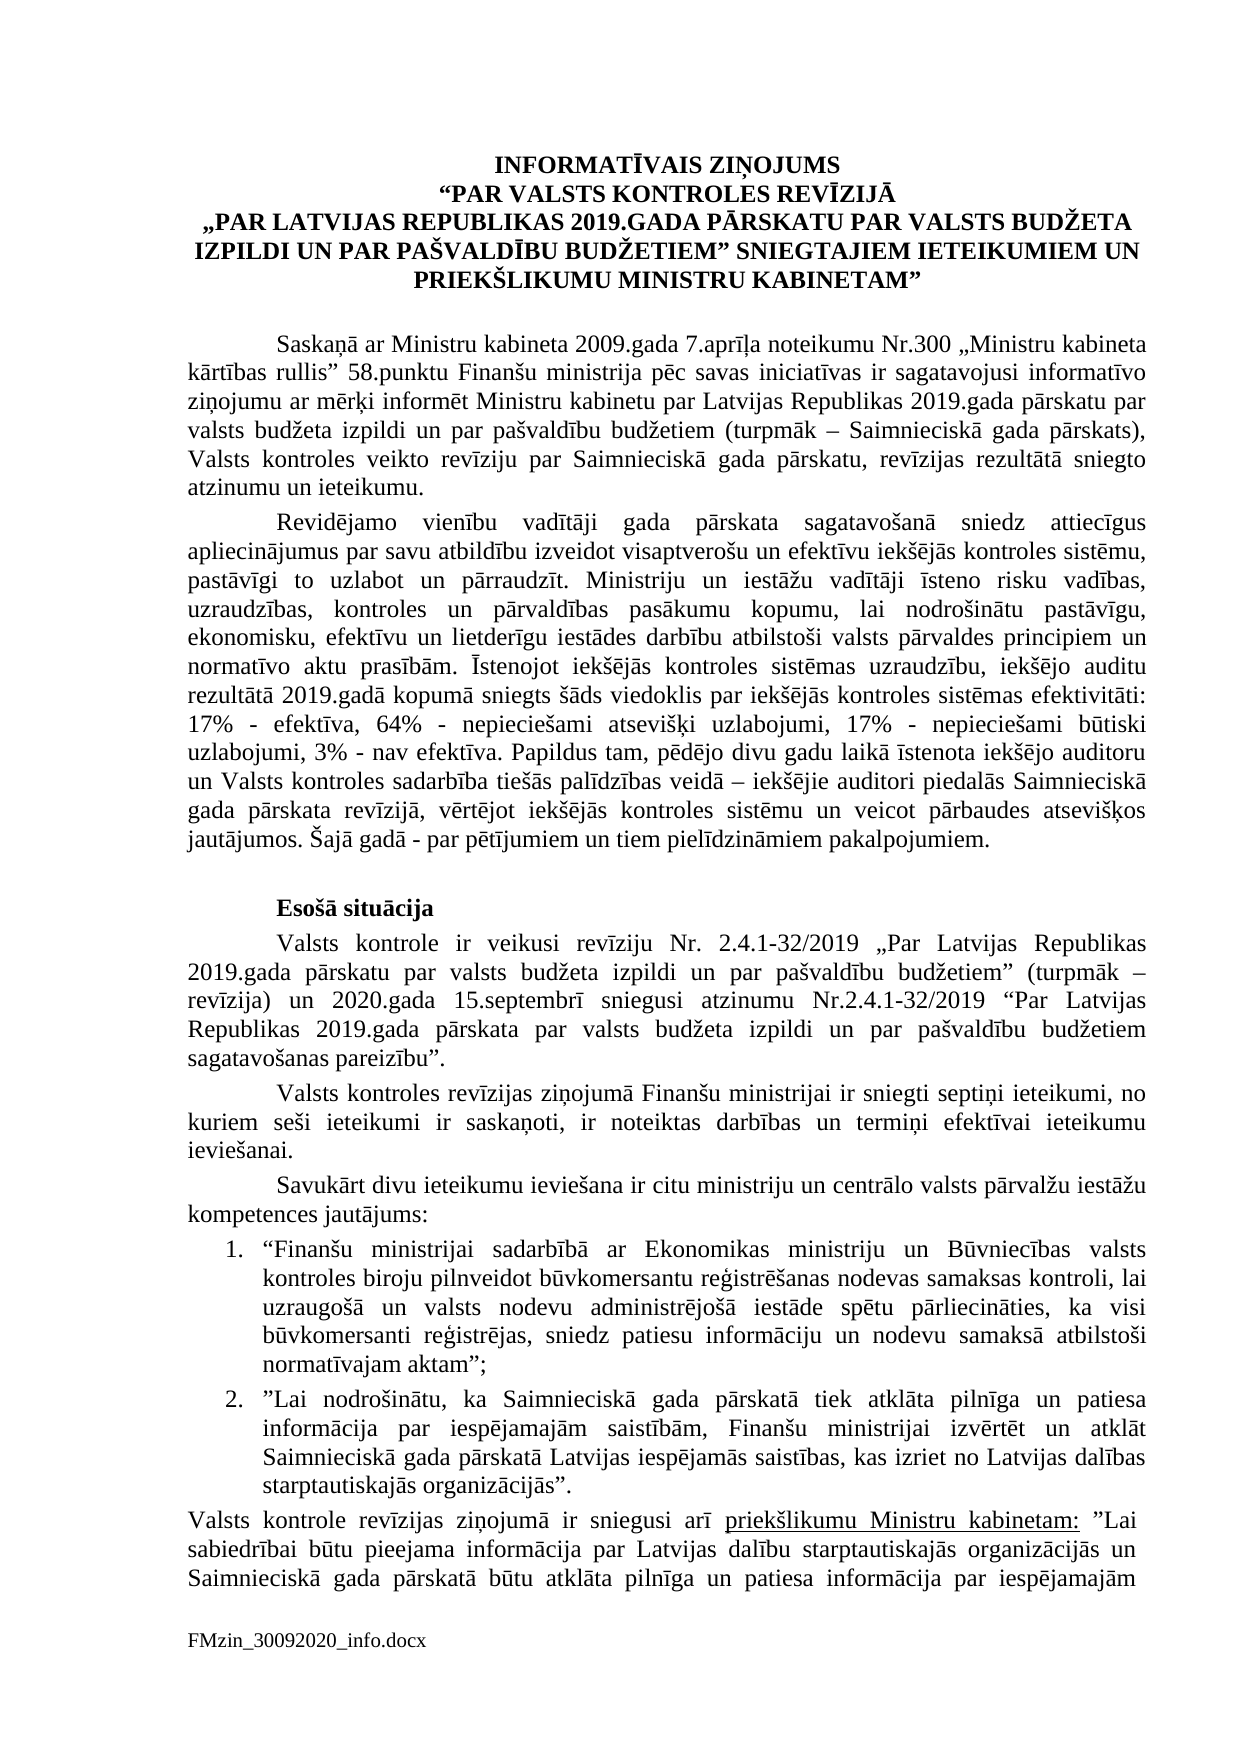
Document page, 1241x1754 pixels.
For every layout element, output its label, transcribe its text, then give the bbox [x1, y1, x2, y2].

text INFORMATĪVAIS ZIŅOJUMS [187, 150, 1147, 179]
list ”Lai nodrošinātu, ka Saimnieciskā gada pārskatā tiek atklāta pilnīga un patiesa informācija par iespējamajām saistībām, Finanšu ministrijai izvērtēt un atklāt Saimnieciskā gada pārskatā Latvijas iespējamās saistības, kas izriet no Latvijas dalības starptautiskajās organizācijās”. [225, 1384, 1147, 1499]
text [187, 1506, 1137, 1592]
text Esošā situācija [187, 893, 1147, 922]
text Saskaņā ar Ministru kabineta 2009.gada 7.aprīļa noteikumu Nr.300 „Ministru kabineta kārtības rullis” 58.punktu Finanšu ministrija pēc savas iniciatīvas ir sagatavojusi informatīvo ziņojumu ar mērķi informēt Ministru kabinetu par Latvijas Republikas 2019.gada pārskatu par valsts budžeta izpildi un par pašvaldību budžetiem (turpmāk – Saimnieciskā gada pārskats), Valsts kontroles veikto revīziju par Saimnieciskā gada pārskatu, revīzijas rezultātā sniegto atzinumu un ieteikumu. [187, 329, 1147, 501]
text “PAR VALSTS KONTROLES REVĪZIJĀ [187, 179, 1147, 207]
list “Finanšu ministrijai sadarbībā ar Ekonomikas ministriju un Būvniecības valsts kontroles biroju pilnveidot būvkomersantu reģistrēšanas nodevas samaksas kontroli, lai uzraugošā un valsts nodevu administrējošā iestāde spētu pārliecināties, ka visi būvkomersanti reģistrējas, sniedz patiesu informāciju un nodevu samaksā atbilstoši normatīvajam aktam”; [225, 1234, 1147, 1378]
text Revidējamo vienību vadītāji gada pārskata sagatavošanā sniedz attiecīgus apliecinājumus par savu atbildību izveidot visaptverošu un efektīvu iekšējās kontroles sistēmu, pastāvīgi to uzlabot un pārraudzīt. Ministriju un iestāžu vadītāji īsteno risku vadības, uzraudzības, kontroles un pārvaldības pasākumu kopumu, lai nodrošinātu pastāvīgu, ekonomisku, efektīvu un lietderīgu iestādes darbību atbilstoši valsts pārvaldes principiem un normatīvo aktu prasībām. Īstenojot iekšējās kontroles sistēmas uzraudzību, iekšējo auditu rezultātā 2019.gadā kopumā sniegts šāds viedoklis par iekšējās kontroles sistēmas efektivitāti: 17% - efektīva, 64% - nepieciešami atsevišķi uzlabojumi, 17% - nepieciešami būtiski uzlabojumi, 3% - nav efektīva. Papildus tam, pēdējo divu gadu laikā īstenota iekšējo auditoru un Valsts kontroles sadarbība tiešās palīdzības veidā – iekšējie auditori piedalās Saimnieciskā gada pārskata revīzijā, vērtējot iekšējās kontroles sistēmu un veicot pārbaudes atsevišķos jautājumos. Šajā gadā - par pētījumiem un tiem pielīdzināmiem pakalpojumiem. [187, 507, 1147, 852]
text Valsts kontroles revīzijas ziņojumā Finanšu ministrijai ir sniegti septiņi ieteikumi, no kuriem seši ieteikumi ir saskaņoti, ir noteiktas darbības un termiņi efektīvai ieteikumu ieviešanai. [187, 1078, 1147, 1164]
text Valsts kontrole ir veikusi revīziju Nr. 2.4.1-32/2019 „Par Latvijas Republikas 2019.gada pārskatu par valsts budžeta izpildi un par pašvaldību budžetiem” (turpmāk – revīzija) un 2020.gada 15.septembrī sniegusi atzinumu Nr.2.4.1-32/2019 “Par Latvijas Republikas 2019.gada pārskata par valsts budžeta izpildi un par pašvaldību budžetiem sagatavošanas pareizību”. [187, 928, 1147, 1072]
text „PAR LATVIJAS REPUBLIKAS 2019.GADA PĀRSKATU PAR VALSTS BUDŽETA IZPILDI UN PAR PAŠVALDĪBU BUDŽETIEM” SNIEGTAJIEM IETEIKUMIEM UN PRIEKŠLIKUMU MINISTRU KABINETAM” [187, 207, 1147, 294]
text Savukārt divu ieteikumu ieviešana ir citu ministriju un centrālo valsts pārvalžu iestāžu kompetences jautājums: [187, 1171, 1147, 1228]
